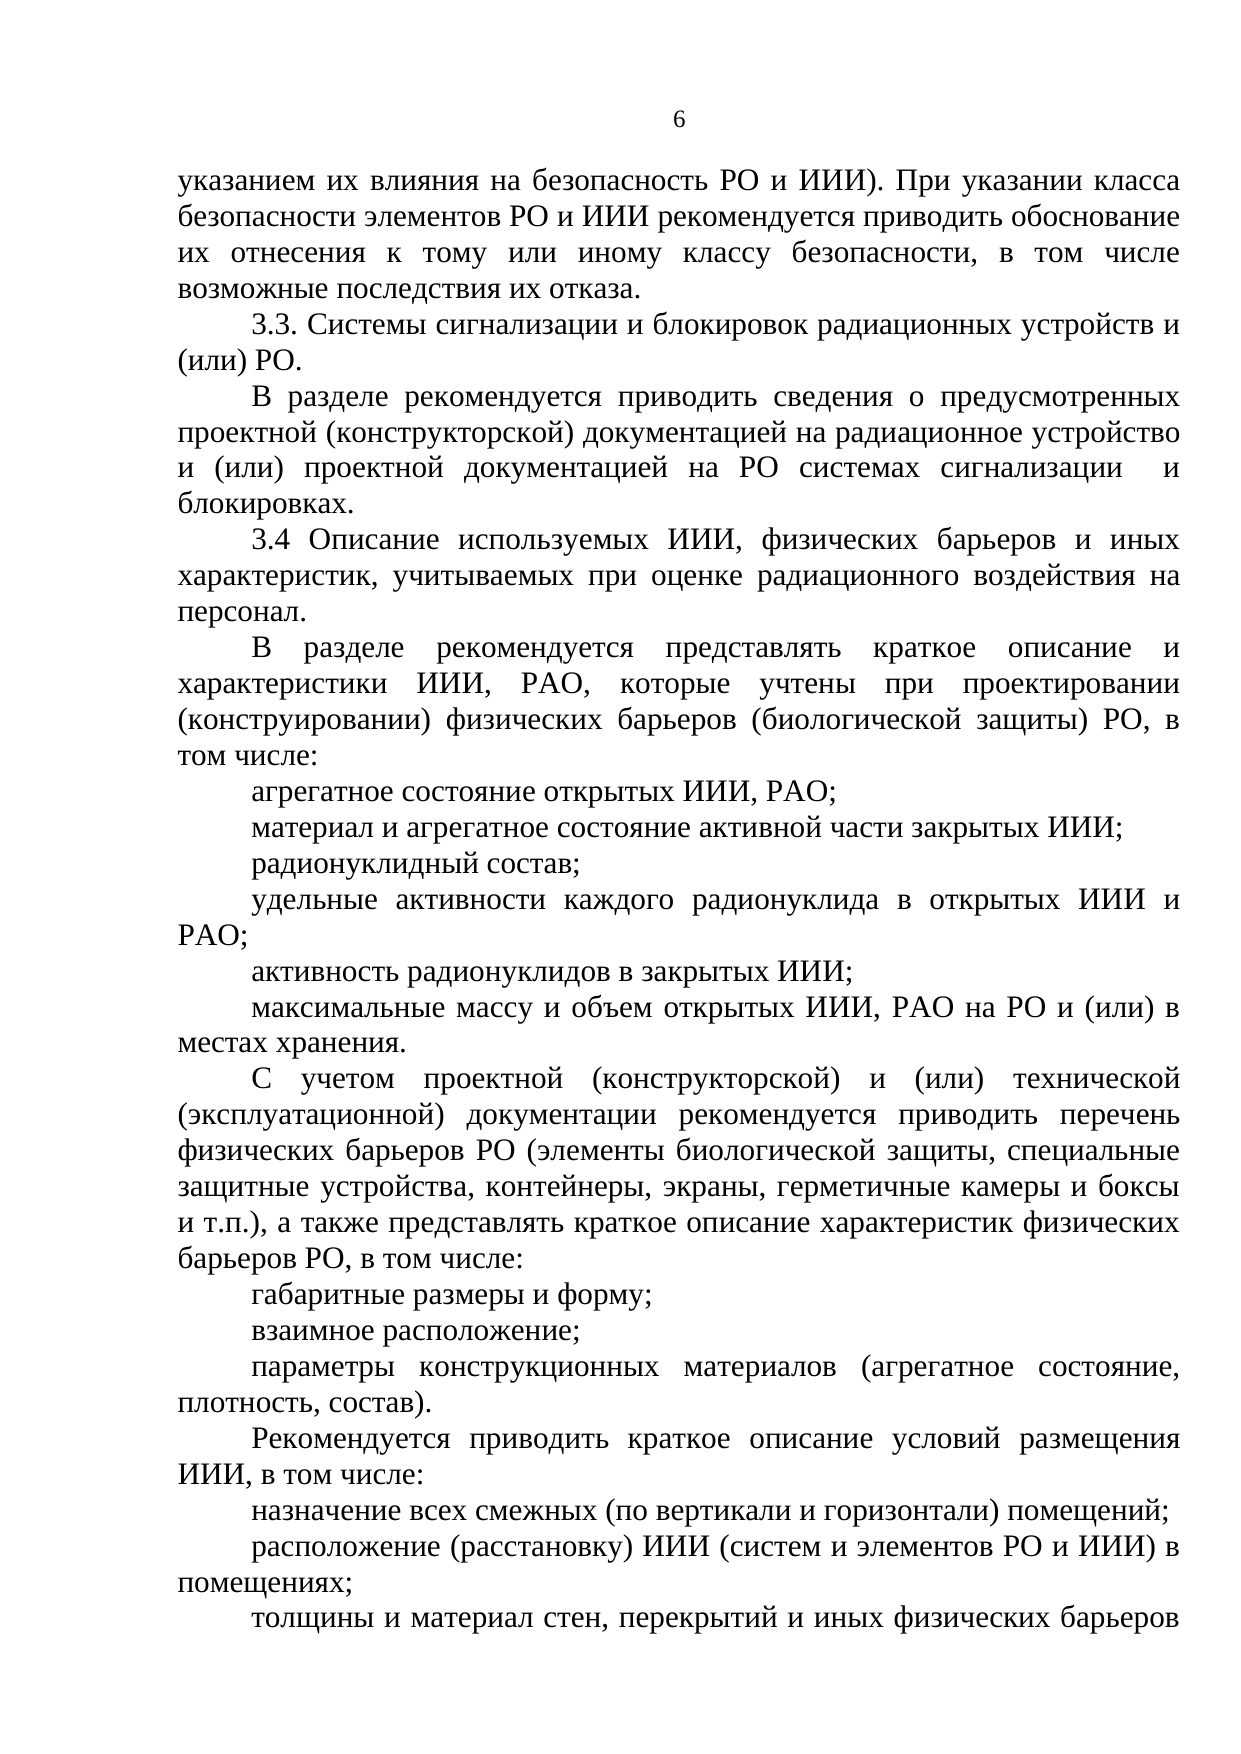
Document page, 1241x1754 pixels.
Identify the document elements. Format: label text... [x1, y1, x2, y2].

text 3.3. Системы сигнализации и блокировок радиационных устройств и (или) РО. [177, 305, 1181, 377]
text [177, 161, 1181, 305]
text Рекомендуется приводить краткое описание условий размещения ИИИ, в том числе: [177, 1419, 1181, 1491]
text агрегатное состояние открытых ИИИ, РАО; [177, 772, 1181, 808]
text 3.4 Описание используемых ИИИ, физических барьеров и иных характеристик, учитываемых при оценке радиационного воздействия на персонал. [177, 521, 1181, 628]
text удельные активности каждого радионуклида в открытых ИИИ и РАО; [177, 880, 1181, 952]
text назначение всех смежных (по вертикали и горизонтали) помещений; [177, 1491, 1181, 1527]
text С учетом проектной (конструкторской) и (или) технической (эксплуатационной) документации рекомендуется приводить перечень физических барьеров РО (элементы биологической защиты, специальные защитные устройства, контейнеры, экраны, герметичные камеры и боксы и т.п.), а также представлять краткое описание характеристик физических барьеров РО, в том числе: [177, 1060, 1181, 1275]
text В разделе рекомендуется представлять краткое описание и характеристики ИИИ, РАО, которые учтены при проектировании (конструировании) физических барьеров (биологической защиты) РО, в том числе: [177, 628, 1181, 772]
text радионуклидный состав; [177, 844, 1181, 880]
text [177, 1599, 1181, 1635]
text В разделе рекомендуется приводить сведения о предусмотренных проектной (конструкторской) документацией на радиационное устройство и (или) проектной документацией на РО системах сигнализации и блокировках. [177, 377, 1181, 521]
text расположение (расстановку) ИИИ (систем и элементов РО и ИИИ) в помещениях; [177, 1527, 1181, 1599]
text параметры конструкционных материалов (агрегатное состояние, плотность, состав). [177, 1347, 1181, 1419]
text материал и агрегатное состояние активной части закрытых ИИИ; [177, 808, 1181, 844]
text активность радионуклидов в закрытых ИИИ; [177, 952, 1181, 988]
text максимальные массу и объем открытых ИИИ, РАО на РО и (или) в местах хранения. [177, 988, 1181, 1060]
text габаритные размеры и форму; [177, 1275, 1181, 1311]
text взаимное расположение; [177, 1311, 1181, 1347]
